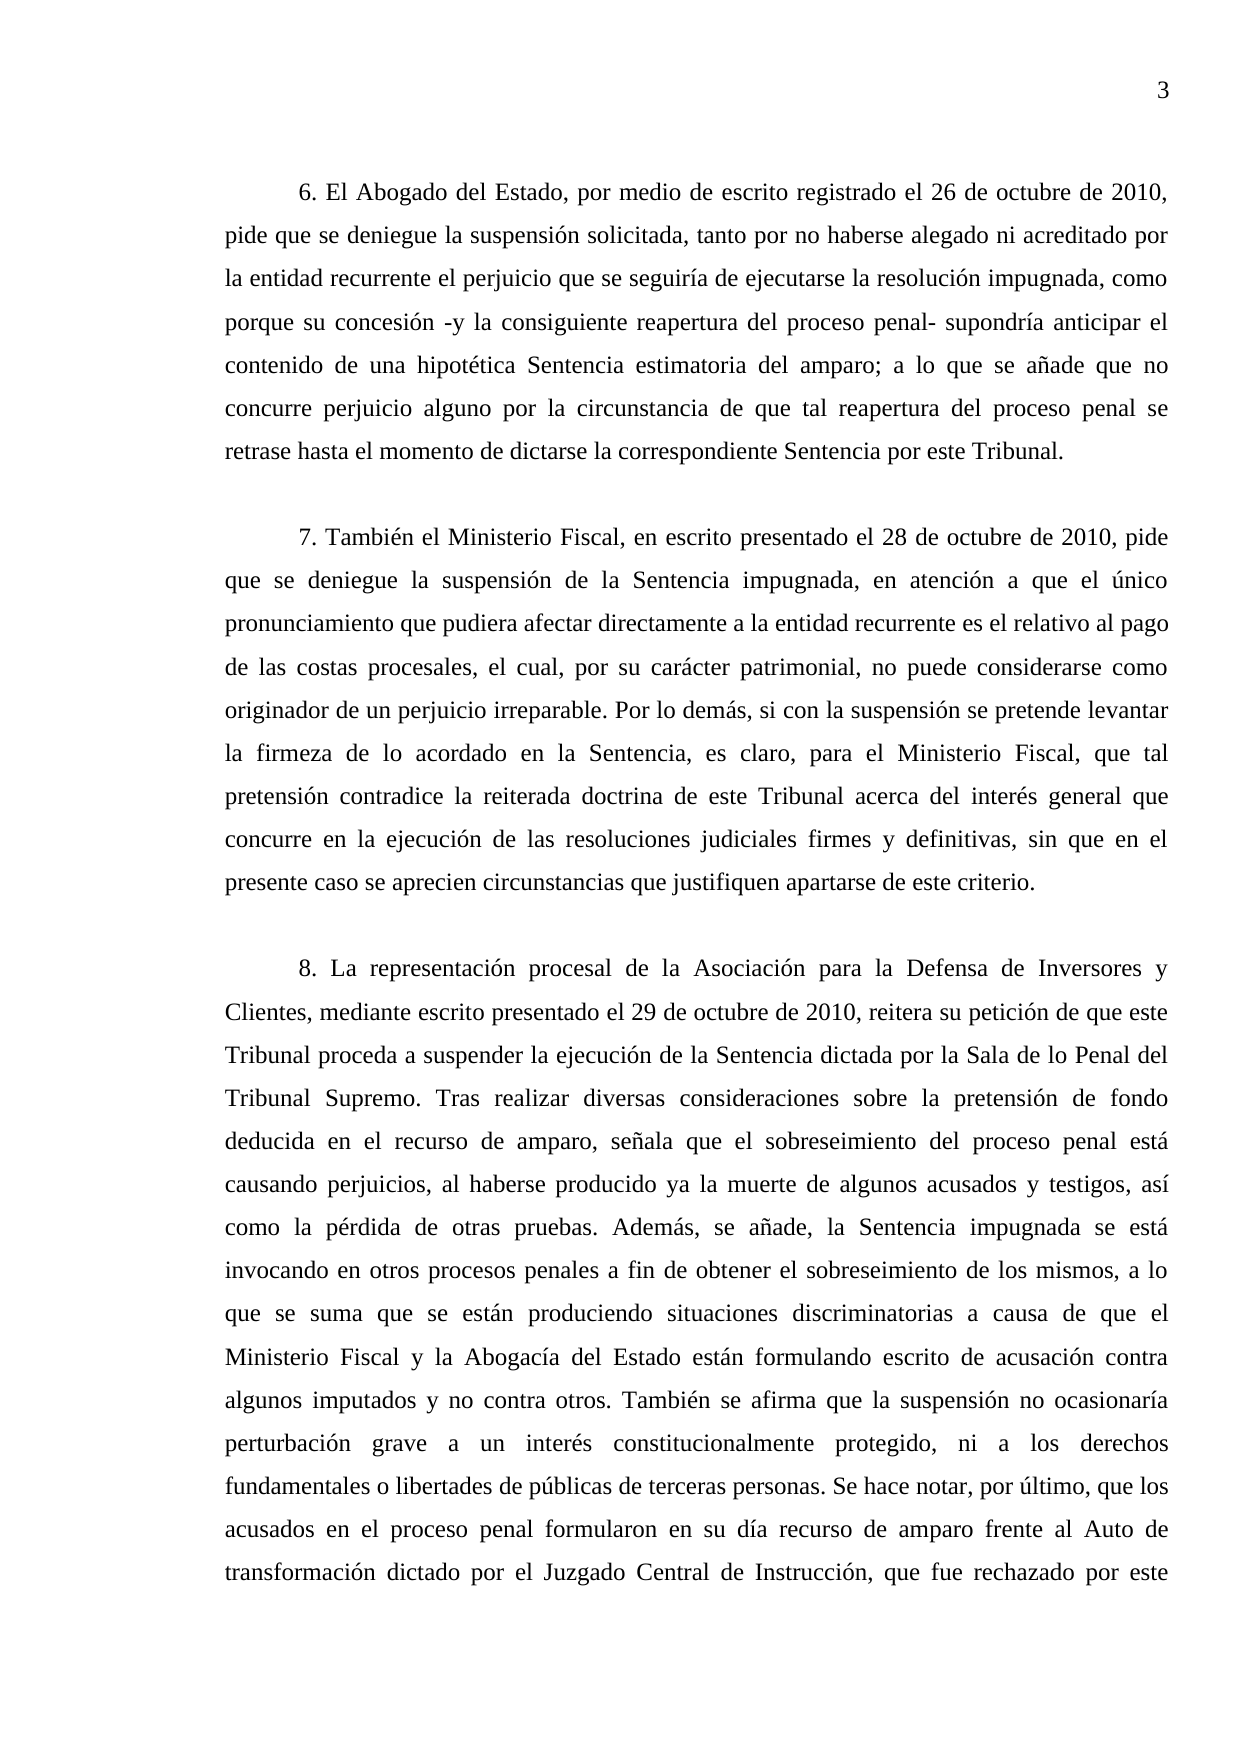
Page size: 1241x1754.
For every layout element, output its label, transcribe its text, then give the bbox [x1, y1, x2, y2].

text 7. También el Ministerio Fiscal, en escrito presentado el 28 de octubre de 2010, pide que se deniegue la suspensión de la Sentencia impugnada, en atención a que el único pronunciamiento que pudiera afectar directamente a la entidad recurrente es el relativo al pago de las costas procesales, el cual, por su carácter patrimonial, no puede considerarse como originador de un perjuicio irreparable. Por lo demás, si con la suspensión se pretende levantar la firmeza de lo acordado en la Sentencia, es claro, para el Ministerio Fiscal, que tal pretensión contradice la reiterada doctrina de este Tribunal acerca del interés general que concurre en la ejecución de las resoluciones judiciales firmes y definitivas, sin que en el presente caso se aprecien circunstancias que justifiquen apartarse de este criterio. [224, 522, 1169, 896]
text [224, 953, 1169, 1586]
text 6. El Abogado del Estado, por medio de escrito registrado el 26 de octubre de 2010, pide que se deniegue la suspensión solicitada, tanto por no haberse alegado ni acreditado por la entidad recurrente el perjuicio que se seguiría de ejecutarse la resolución impugnada, como porque su concesión -y la consiguiente reapertura del proceso penal- supondría anticipar el contenido de una hipotética Sentencia estimatoria del amparo; a lo que se añade que no concurre perjuicio alguno por la circunstancia de que tal reapertura del proceso penal se retrase hasta el momento de dictarse la correspondiente Sentencia por este Tribunal. [224, 177, 1169, 465]
